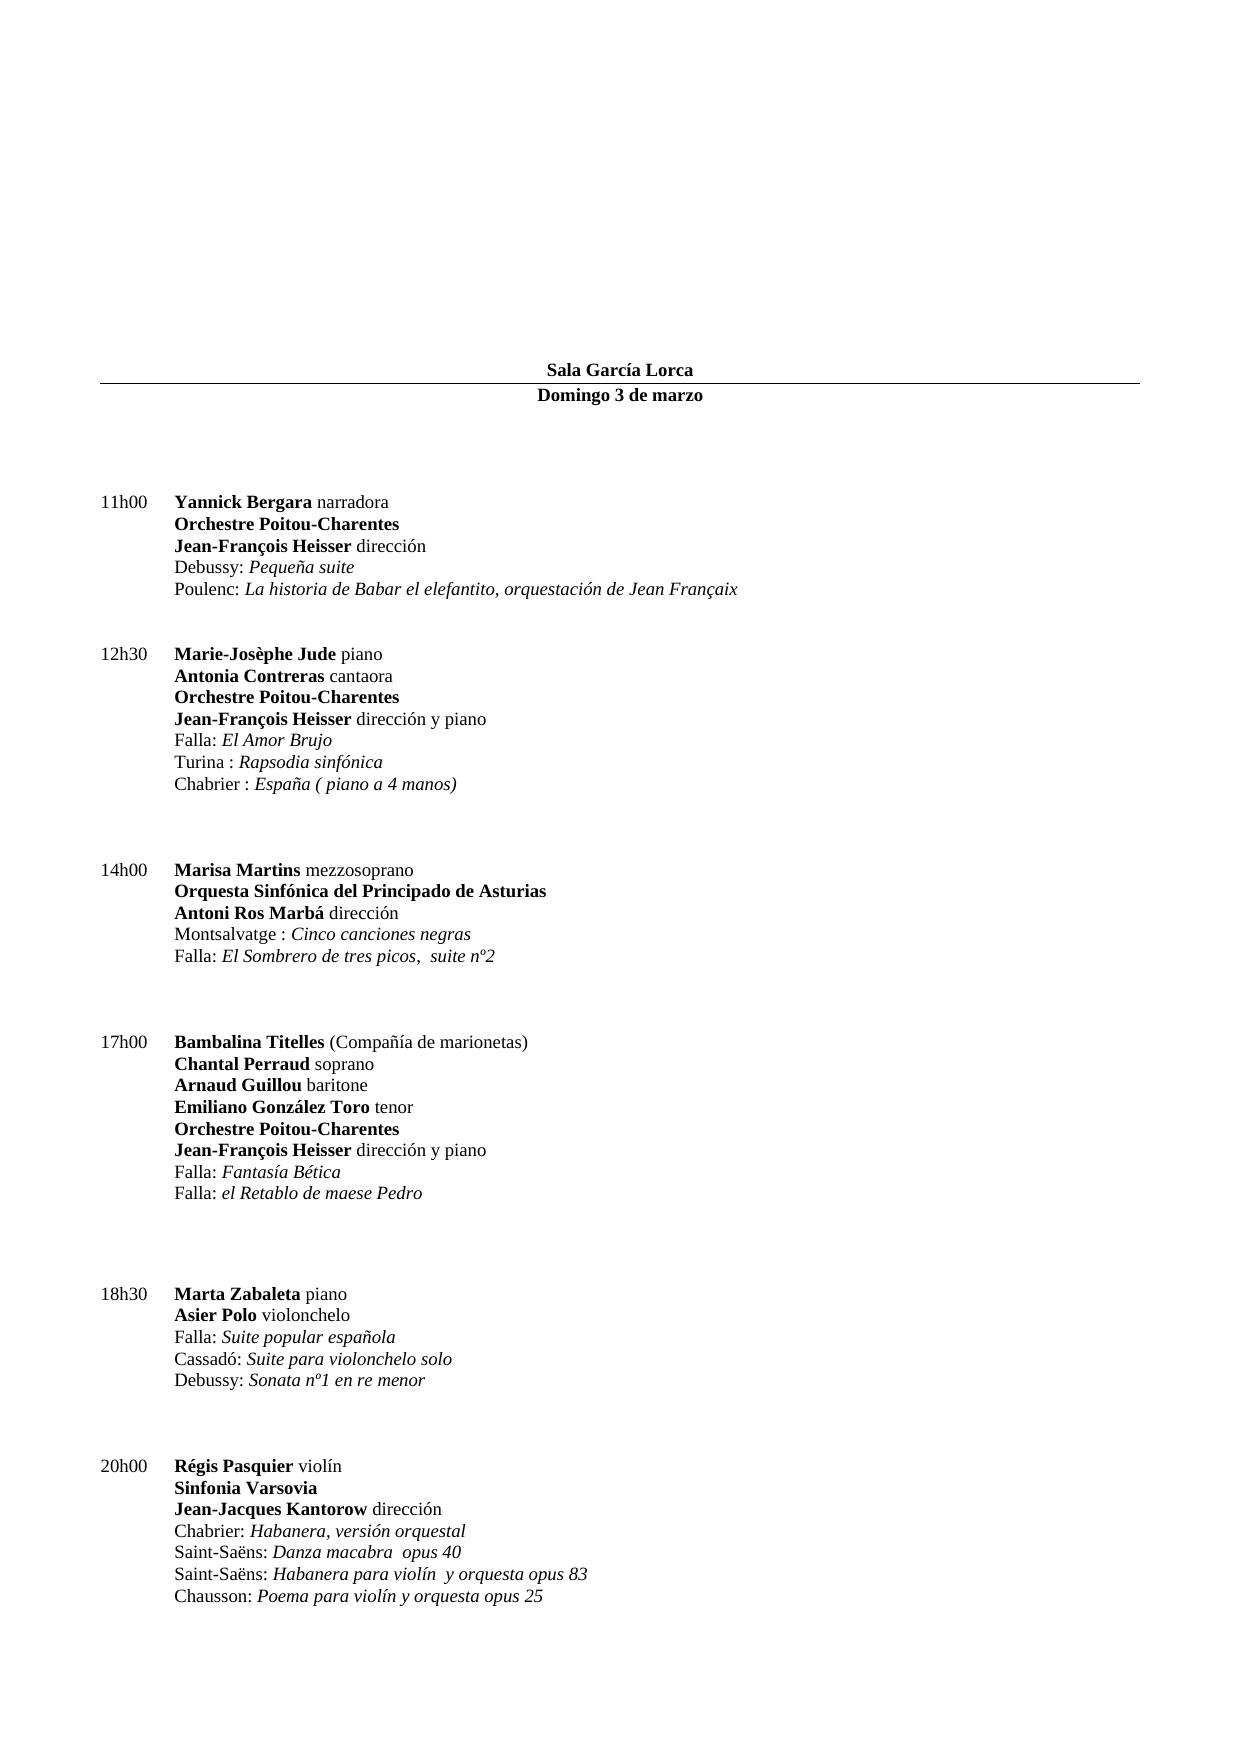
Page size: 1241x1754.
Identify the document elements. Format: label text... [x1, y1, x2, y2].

text Montsalvatge : Cinco canciones negras [100, 923, 1140, 945]
text Chabrier: Habanera, versión orquestal [100, 1520, 1140, 1541]
text Sinfonia Varsovia [100, 1477, 1140, 1498]
text 11h00 Yannick Bergara narradora [100, 491, 1140, 513]
text Antonia Contreras cantaora [100, 664, 1140, 686]
text Falla: Suite popular española [100, 1326, 1140, 1347]
text 18h30 Marta Zabaleta piano [100, 1283, 1140, 1304]
text Jean-François Heisser dirección [100, 534, 1140, 556]
text Poulenc: La historia de Babar el elefantito, orquestación de Jean Françaix [100, 578, 1140, 599]
text Debussy: Sonata nº1 en re menor [100, 1369, 1140, 1391]
text Jean-François Heisser dirección y piano [100, 708, 1140, 729]
text Emiliano González Toro tenor [100, 1096, 1140, 1117]
text 20h00 Régis Pasquier violín [100, 1455, 1140, 1477]
text Falla: Fantasía Bética [100, 1161, 1140, 1182]
text Asier Polo violonchelo [100, 1304, 1140, 1326]
text Jean-François Heisser dirección y piano [100, 1139, 1140, 1161]
text Orchestre Poitou-Charentes [100, 1117, 1140, 1139]
text Jean-Jacques Kantorow dirección [100, 1498, 1140, 1520]
text Falla: El Amor Brujo Turina : Rapsodia sinfónica Chabrier : España ( piano a 4 manos) [100, 729, 1140, 794]
text 17h00 Bambalina Titelles (Compañía de marionetas) [100, 1031, 1140, 1053]
text Domingo 3 de marzo [100, 384, 1140, 405]
text Debussy: Pequeña suite [100, 556, 1140, 578]
text Orchestre Poitou-Charentes [100, 686, 1140, 708]
text Falla: el Retablo de maese Pedro [100, 1182, 1140, 1204]
text 12h30 Marie-Josèphe Jude piano [100, 643, 1140, 664]
text Saint-Saëns: Danza macabra opus 40 [100, 1541, 1140, 1563]
text Saint-Saëns: Habanera para violín y orquesta opus 83 [100, 1563, 1140, 1584]
text Sala García Lorca [100, 359, 1140, 383]
text Chausson: Poema para violín y orquesta opus 25 [100, 1584, 1140, 1606]
text Chantal Perraud soprano [100, 1053, 1140, 1074]
text Orchestre Poitou-Charentes [100, 513, 1140, 534]
text Antoni Ros Marbá dirección [100, 902, 1140, 923]
text Cassadó: Suite para violonchelo solo [100, 1347, 1140, 1369]
text Arnaud Guillou baritone [100, 1074, 1140, 1096]
text Falla: El Sombrero de tres picos, suite nº2 [100, 945, 1140, 966]
text Orquesta Sinfónica del Principado de Asturias [100, 880, 1140, 902]
text 14h00 Marisa Martins mezzosoprano [100, 859, 1140, 880]
